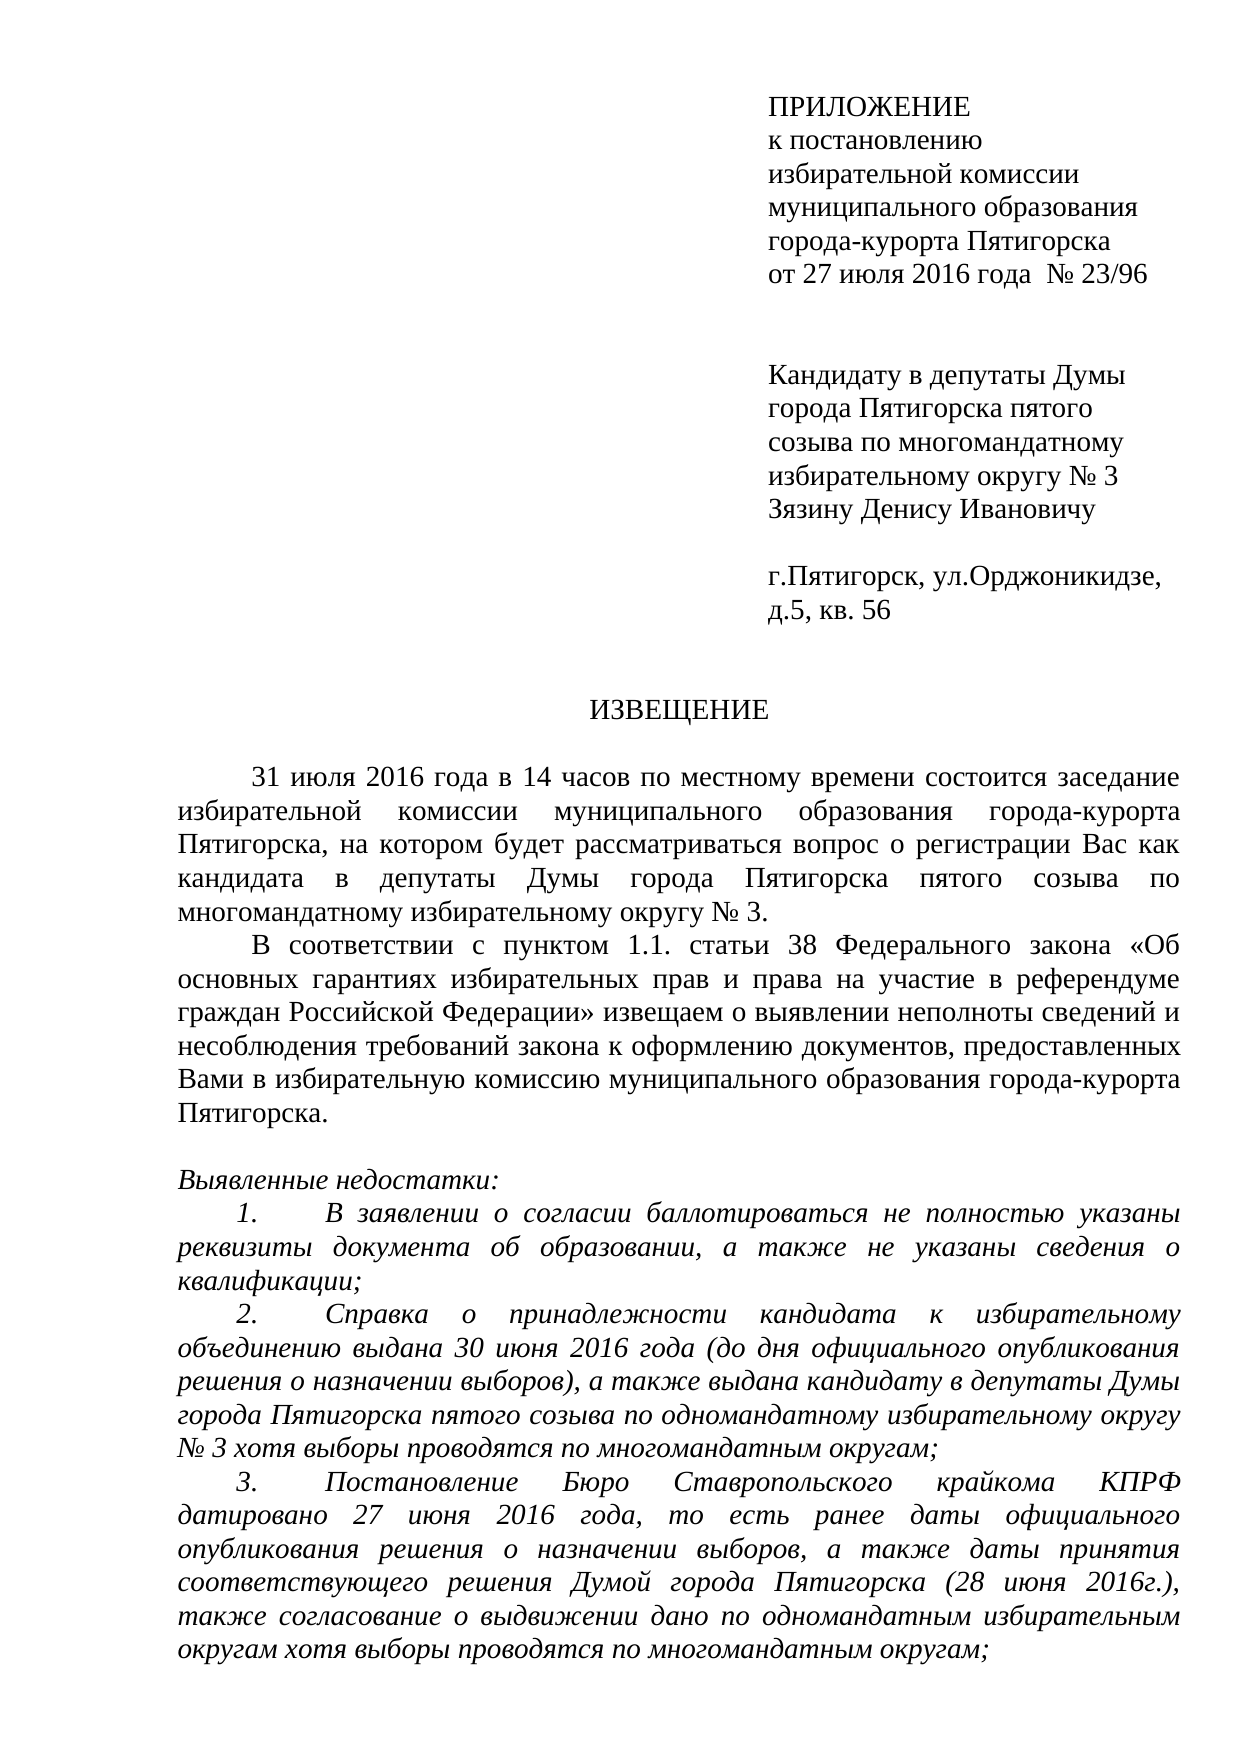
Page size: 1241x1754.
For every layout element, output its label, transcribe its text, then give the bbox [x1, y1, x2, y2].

text В соответствии с пунктом 1.1. статьи 38 Федерального закона «Об основных гарантиях избирательных прав и права на участие в референдуме граждан Российской Федерации» извещаем о выявлении неполноты сведений и несоблюдения требований закона к оформлению документов, предоставленных Вами в избирательную комиссию муниципального образования города-курорта Пятигорска. [177, 927, 1181, 1128]
text Выявленные недостатки: [177, 1162, 1181, 1196]
text от 27 июля 2016 года № 23/96 [768, 256, 1181, 290]
text ПРИЛОЖЕНИЕ к постановлению избирательной комиссии муниципального образования [768, 89, 1181, 223]
text Кандидату в депутаты Думы города Пятигорска пятого созыва по многомандатному избирательному округу № 3 Зязину Денису Ивановичу [768, 357, 1181, 525]
text г.Пятигорск, ул.Орджоникидзе, д.5, кв. 56 [768, 558, 1181, 625]
list Справка о принадлежности кандидата к избирательному объединению выдана 30 июня 2016 года (до дня официального опубликования решения о назначении выборов), а также выдана кандидату в депутаты Думы города Пятигорска пятого созыва по одномандатному избирательному округу № 3 хотя выборы проводятся по многомандатным округам; [177, 1296, 1181, 1464]
text ИЗВЕЩЕНИЕ [177, 692, 1181, 726]
list Постановление Бюро Ставропольского крайкома КПРФ датировано 27 июня 2016 года, то есть ранее даты официального опубликования решения о назначении выборов, а также даты принятия соответствующего решения Думой города Пятигорска (28 июня 2016г.), также согласование о выдвижении дано по одномандатным избирательным округам хотя выборы проводятся по многомандатным округам; [177, 1464, 1181, 1665]
list В заявлении о согласии баллотироваться не полностью указаны реквизиты документа об образовании, а также не указаны сведения о квалификации; [177, 1196, 1181, 1296]
text города-курорта Пятигорска [768, 223, 1181, 256]
text 31 июля 2016 года в 14 часов по местному времени состоится заседание избирательной комиссии муниципального образования города-курорта Пятигорска, на котором будет рассматриваться вопрос о регистрации Вас как кандидата в депутаты Думы города Пятигорска пятого созыва по многомандатному избирательному округу № 3. [177, 759, 1181, 927]
